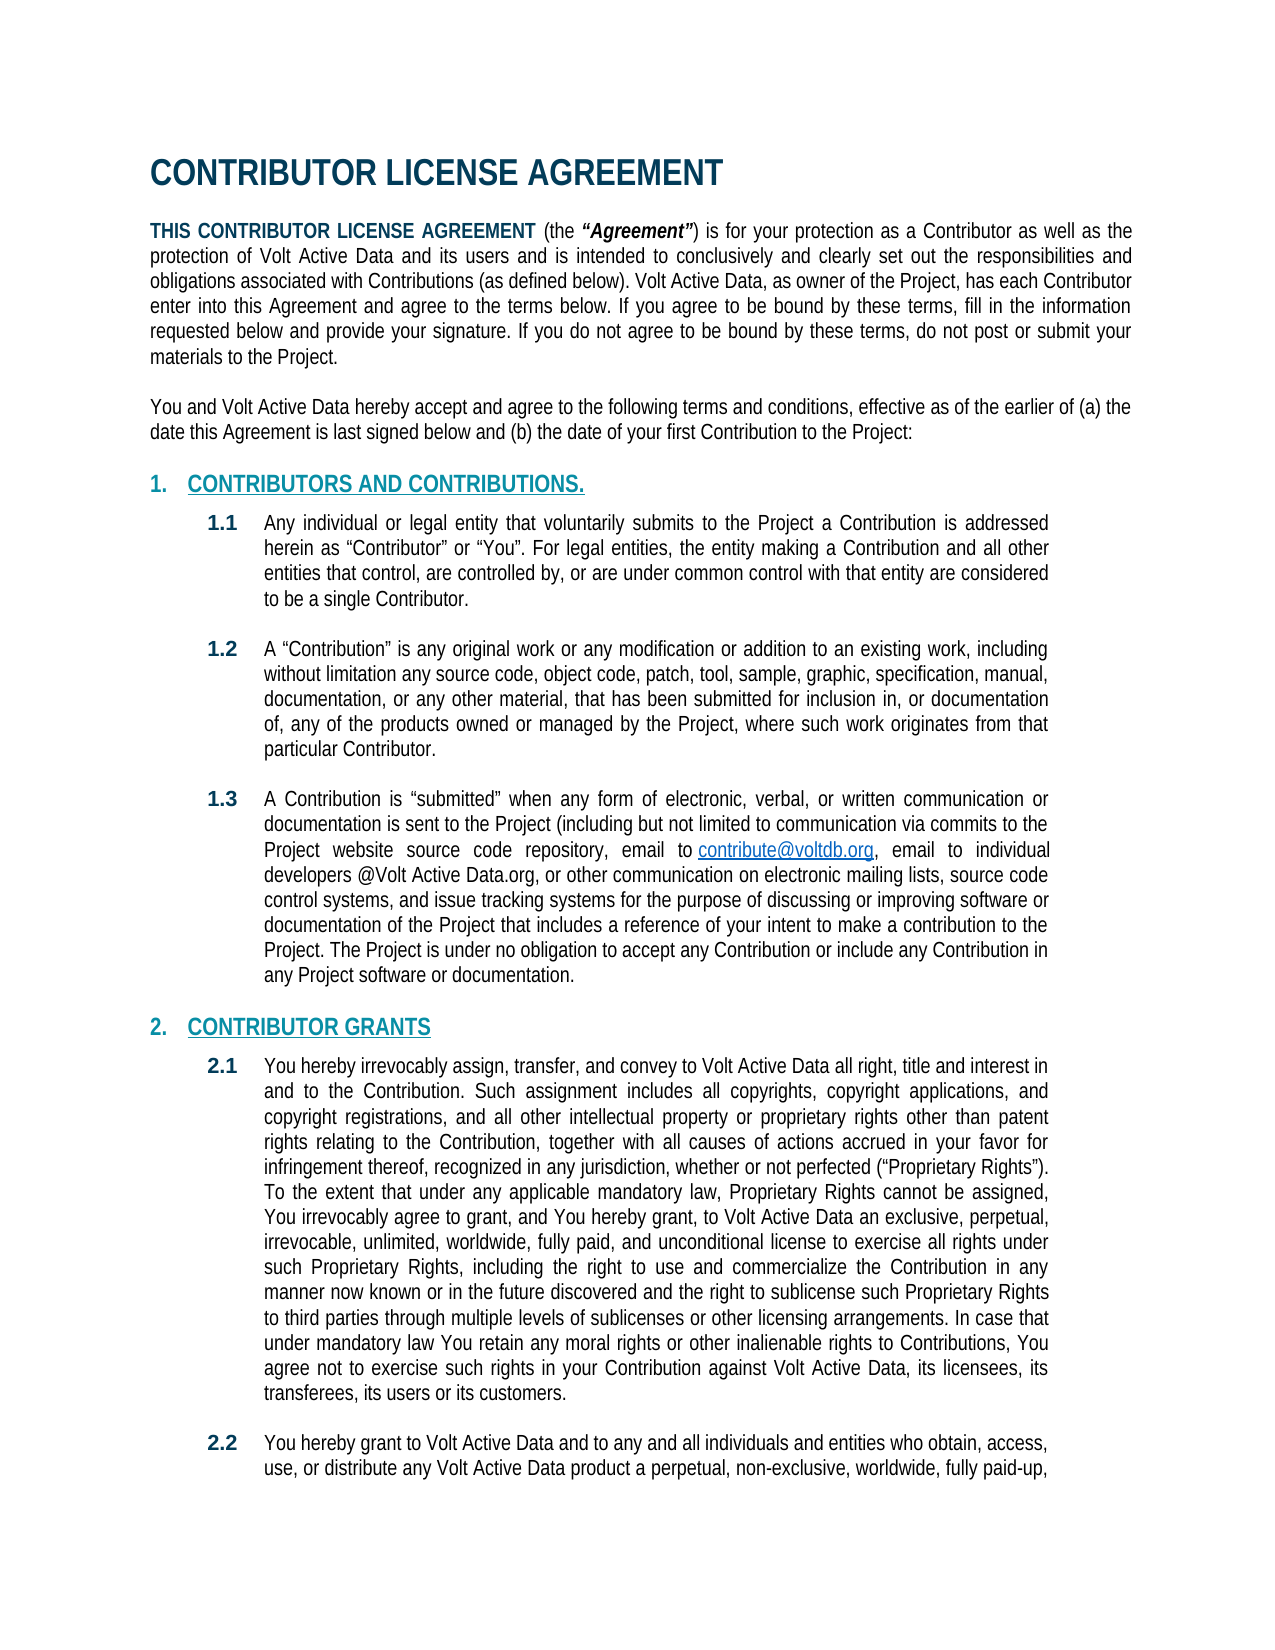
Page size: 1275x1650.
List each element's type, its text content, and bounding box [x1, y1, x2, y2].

list CONTRIBUTORS AND CONTRIBUTIONS. [150, 469, 1134, 497]
list A Contribution is “submitted” when any form of electronic, verbal, or written communication or documentation is sent to the Project (including but not limited to communication via commits to the Project website source code repository, email to contribute@voltdb.org, email to individual developers @Volt Active Data.org, or other communication on electronic mailing lists, source code control systems, and issue tracking systems for the purpose of discussing or improving software or documentation of the Project that includes a reference of your intent to make a contribution to the Project. The Project is under no obligation to accept any Contribution or include any Contribution in any Project software or documentation. [207, 786, 1050, 987]
list A “Contribution” is any original work or any modification or addition to an existing work, including without limitation any source code, object code, patch, tool, sample, graphic, specification, manual, documentation, or any other material, that has been submitted for inclusion in, or documentation of, any of the products owned or managed by the Project, where such work originates from that particular Contributor. [207, 636, 1050, 761]
text You and Volt Active Data hereby accept and agree to the following terms and conditions, effective as of the earlier of (a) the date this Agreement is last signed below and (b) the date of your first Contribution to the Project: [150, 394, 1134, 444]
list CONTRIBUTOR GRANTS [150, 1012, 1050, 1041]
list Any individual or legal entity that voluntarily submits to the Project a Contribution is addressed herein as “Contributor” or “You”. For legal entities, the entity making a Contribution and all other entities that control, are controlled by, or are under common control with that entity are considered to be a single Contributor. [207, 510, 1050, 611]
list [207, 1430, 1050, 1480]
list You hereby irrevocably assign, transfer, and convey to Volt Active Data all right, title and interest in and to the Contribution. Such assignment includes all copyrights, copyright applications, and copyright registrations, and all other intellectual property or proprietary rights other than patent rights relating to the Contribution, together with all causes of actions accrued in your favor for infringement thereof, recognized in any jurisdiction, whether or not perfected (“Proprietary Rights”). To the extent that under any applicable mandatory law, Proprietary Rights cannot be assigned, You irrevocably agree to grant, and You hereby grant, to Volt Active Data an exclusive, perpetual, irrevocable, unlimited, worldwide, fully paid, and unconditional license to exercise all rights under such Proprietary Rights, including the right to use and commercialize the Contribution in any manner now known or in the future discovered and the right to sublicense such Proprietary Rights to third parties through multiple levels of sublicenses or other licensing arrangements. In case that under mandatory law You retain any moral rights or other inalienable rights to Contributions, You agree not to exercise such rights in your Contribution against Volt Active Data, its licensees, its transferees, its users or its customers. [207, 1053, 1050, 1405]
text CONTRIBUTOR LICENSE AGREEMENT [150, 150, 1134, 193]
text THIS CONTRIBUTOR LICENSE AGREEMENT (the “Agreement”) is for your protection as a Contributor as well as the protection of Volt Active Data and its users and is intended to conclusively and clearly set out the responsibilities and obligations associated with Contributions (as defined below). Volt Active Data, as owner of the Project, has each Contributor enter into this Agreement and agree to the terms below. If you agree to be bound by these terms, fill in the information requested below and provide your signature. If you do not agree to be bound by these terms, do not post or submit your materials to the Project. [150, 218, 1134, 369]
